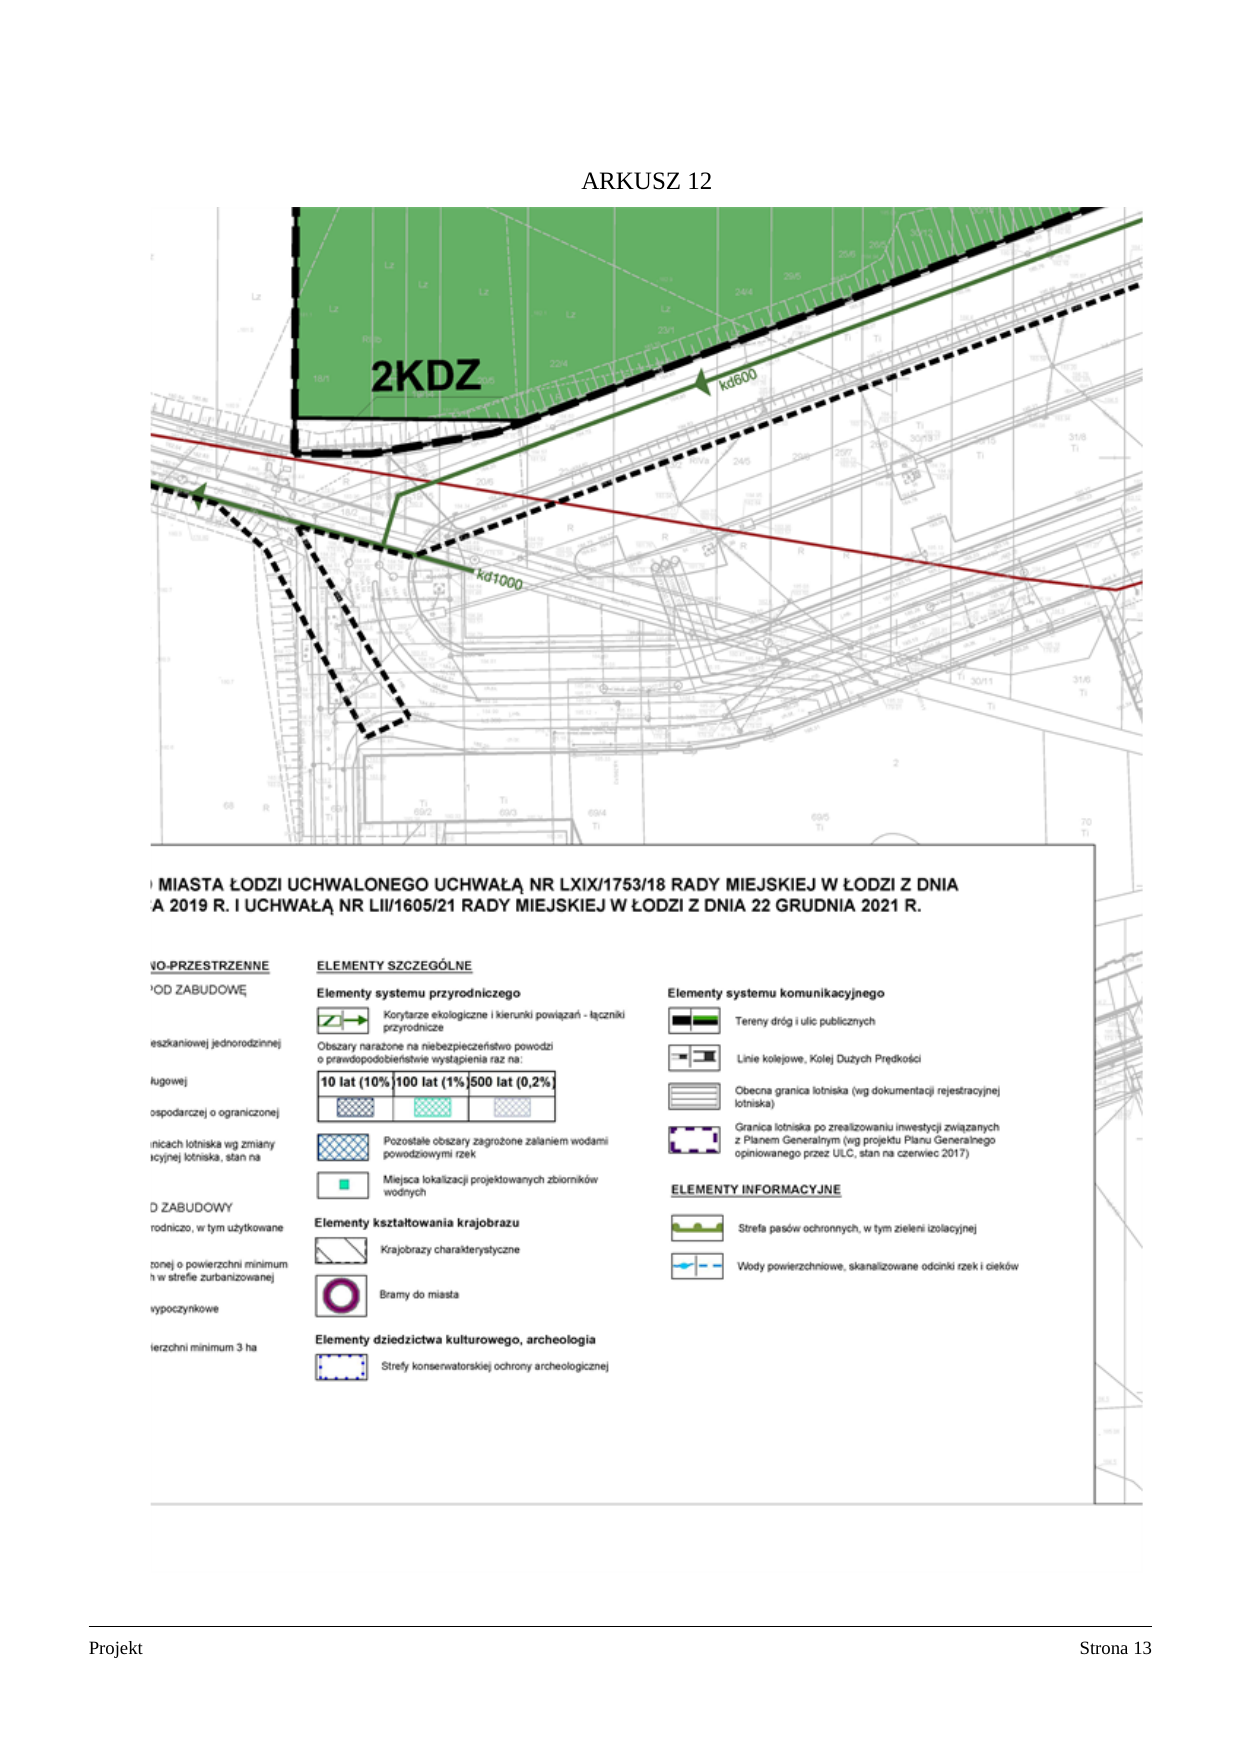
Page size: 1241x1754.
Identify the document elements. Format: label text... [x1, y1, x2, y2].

text ARKUSZ 12 [118, 166, 1152, 195]
picture [150, 207, 1143, 1573]
